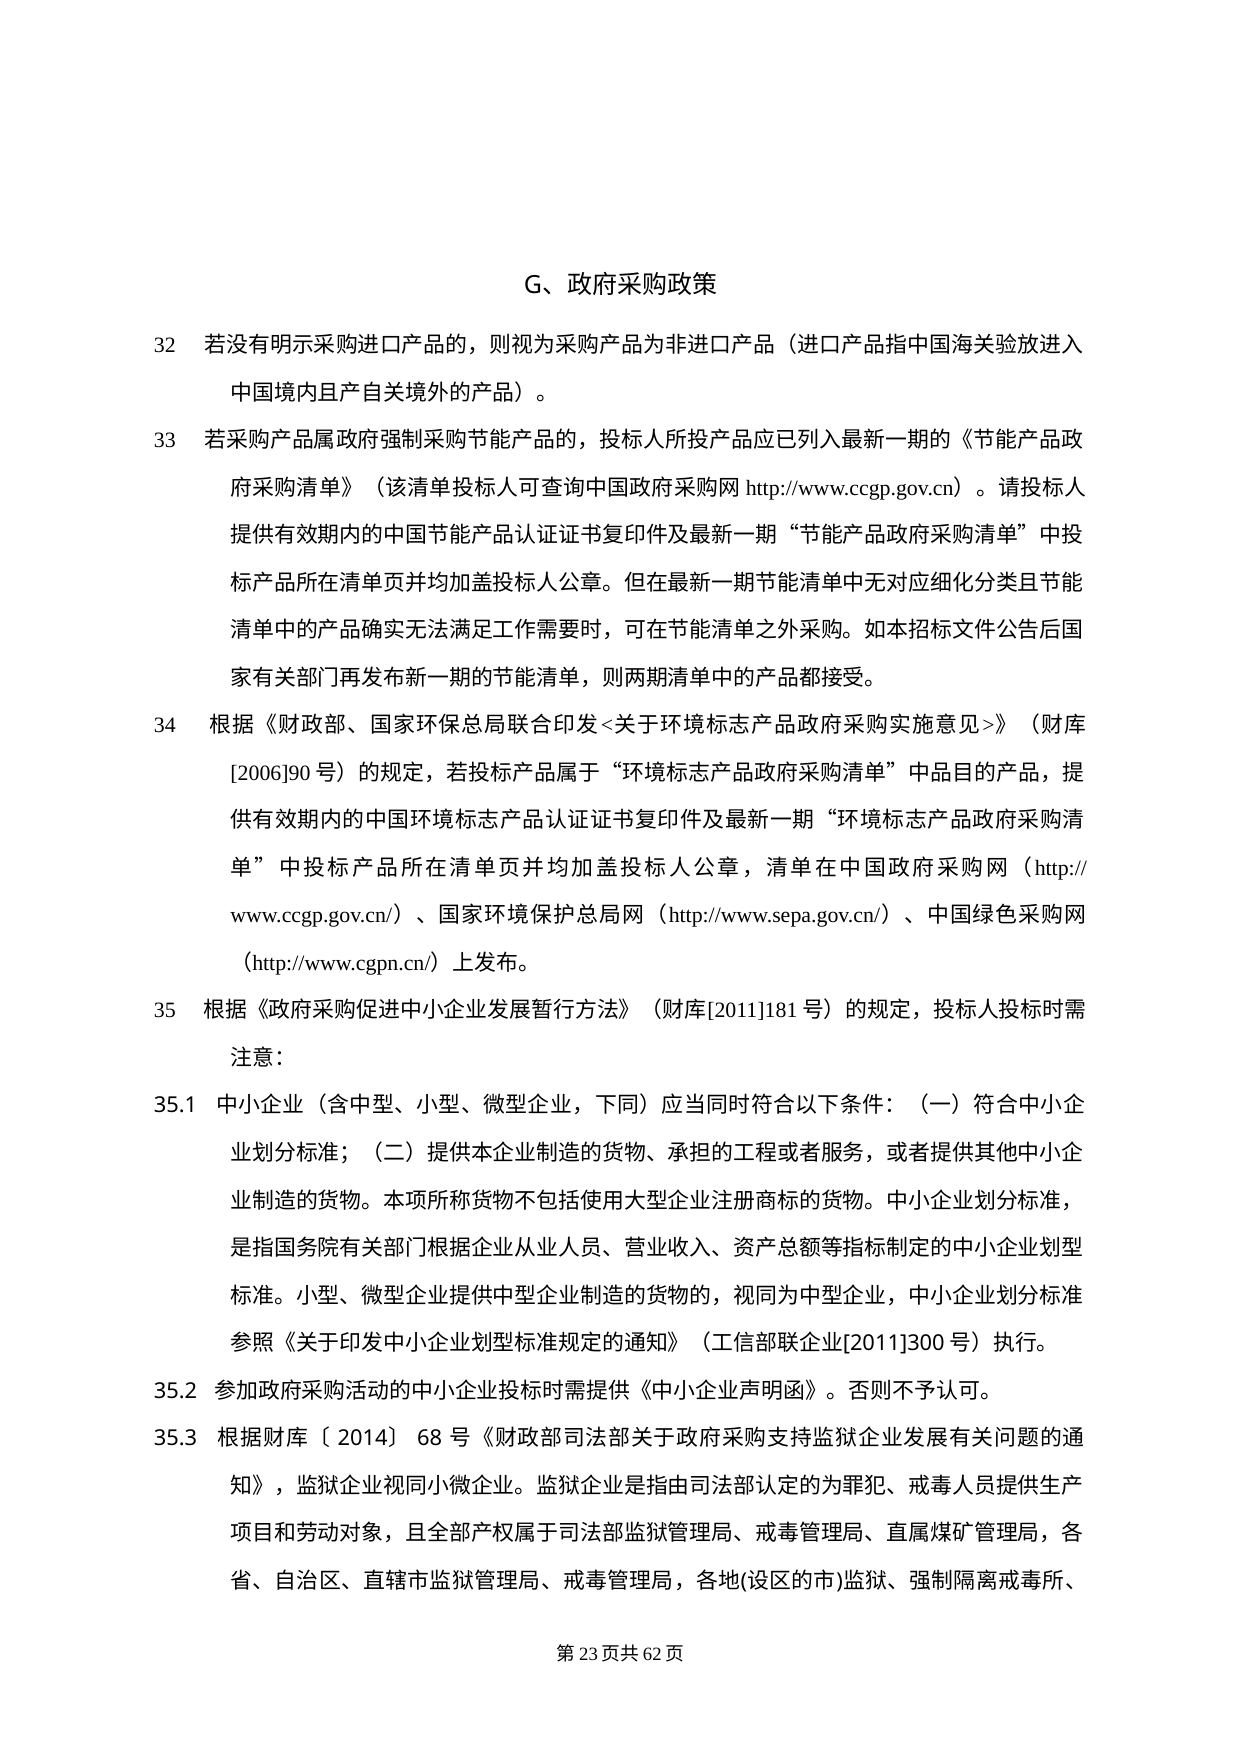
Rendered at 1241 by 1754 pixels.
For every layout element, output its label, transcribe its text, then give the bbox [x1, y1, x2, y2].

text 35.1 中小企业（含中型、小型、微型企业，下同）应当同时符合以下条件：（一）符合中小企业划分标准；（二）提供本企业制造的货物、承担的工程或者服务，或者提供其他中小企业制造的货物。本项所称货物不包括使用大型企业注册商标的货物。中小企业划分标准，是指国务院有关部门根据企业从业人员、营业收入、资产总额等指标制定的中小企业划型标准。小型、微型企业提供中型企业制造的货物的，视同为中型企业，中小企业划分标准参照《关于印发中小企业划型标准规定的通知》（工信部联企业[2011]300号）执行。 [153, 1087, 1087, 1357]
text 32 若没有明示采购进口产品的，则视为采购产品为非进口产品（进口产品指中国海关验放进入中国境内且产自关境外的产品）。 [153, 327, 1087, 407]
text 35 根据《政府采购促进中小企业发展暂行方法》（财库[2011]181号）的规定，投标人投标时需注意： [153, 992, 1087, 1072]
text 35.2 参加政府采购活动的中小企业投标时需提供《中小企业声明函》。否则不予认可。 [153, 1373, 1087, 1404]
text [153, 1420, 1087, 1595]
text 34 根据《财政部、国家环保总局联合印发<关于环境标志产品政府采购实施意见>》（财库[2006]90号）的规定，若投标产品属于“环境标志产品政府采购清单”中品目的产品，提供有效期内的中国环境标志产品认证证书复印件及最新一期“环境标志产品政府采购清单”中投标产品所在清单页并均加盖投标人公章，清单在中国政府采购网（http://www.ccgp.gov.cn/）、国家环境保护总局网（http://www.sepa.gov.cn/）、中国绿色采购网（http://www.cgpn.cn/）上发布。 [153, 707, 1087, 977]
text 33 若采购产品属政府强制采购节能产品的，投标人所投产品应已列入最新一期的《节能产品政府采购清单》（该清单投标人可查询中国政府采购网http://www.ccgp.gov.cn）。请投标人提供有效期内的中国节能产品认证证书复印件及最新一期“节能产品政府采购清单”中投标产品所在清单页并均加盖投标人公章。但在最新一期节能清单中无对应细化分类且节能清单中的产品确实无法满足工作需要时，可在节能清单之外采购。如本招标文件公告后国家有关部门再发布新一期的节能清单，则两期清单中的产品都接受。 [153, 422, 1087, 692]
subtitle G、政府采购政策 [153, 264, 1087, 300]
